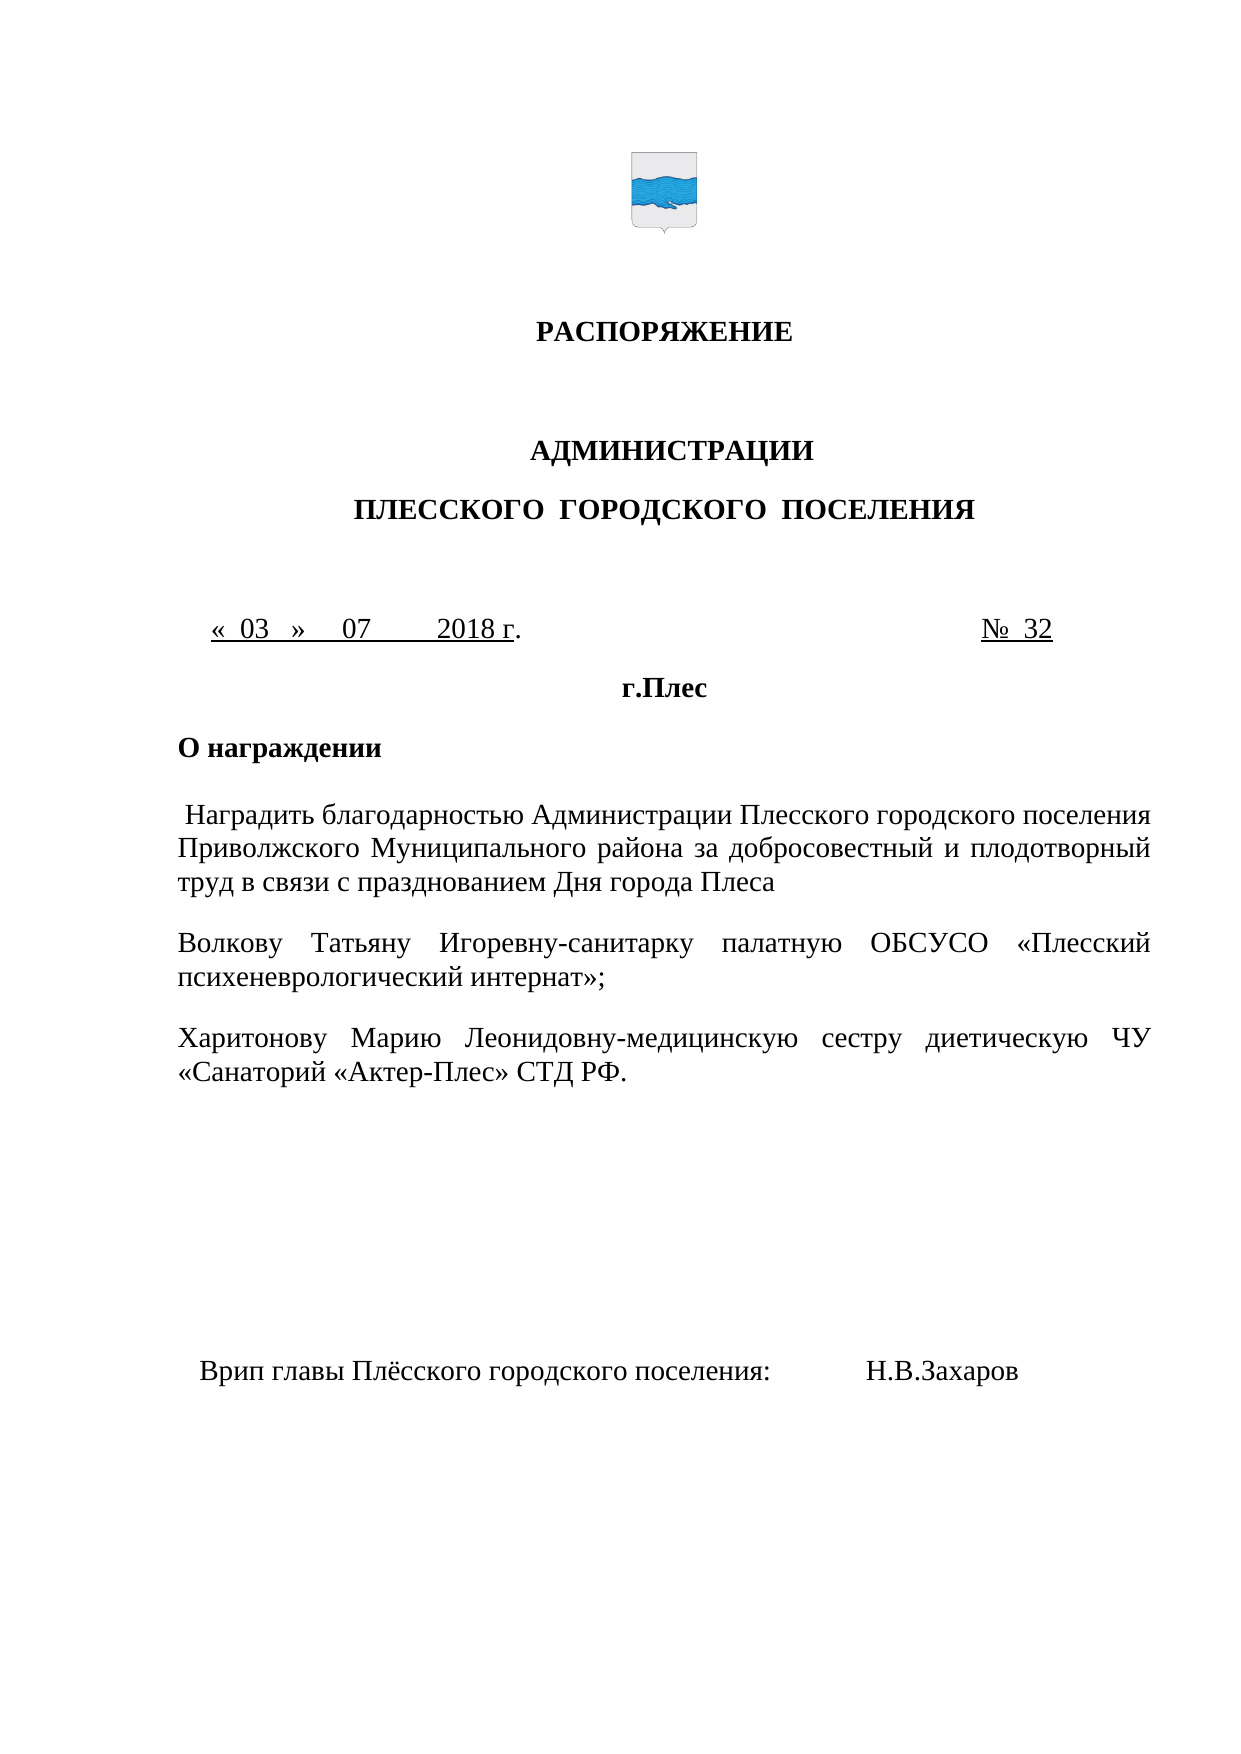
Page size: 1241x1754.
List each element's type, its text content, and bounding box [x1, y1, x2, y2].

text г.Плес [177, 670, 1152, 704]
text АДМИНИСТРАЦИИ [177, 433, 1152, 466]
text РАСПОРЯЖЕНИЕ [177, 314, 1152, 348]
text ПЛЕССКОГО ГОРОДСКОГО ПОСЕЛЕНИЯ [177, 492, 1152, 526]
text « 03 » 07 2018 г. № 32 [177, 611, 1152, 644]
picture [628, 151, 701, 236]
text Волкову Татьяну Игоревну-санитарку палатную ОБСУСО «Плесский психеневрологический интернат»; [177, 925, 1152, 992]
text О награждении [177, 730, 1152, 763]
text Врип главы Плёсского городского поселения: Н.В.Захаров [177, 1353, 1152, 1387]
text Наградить благодарностью Администрации Плесского городского поселения Приволжского Муниципального района за добросовестный и плодотворный труд в связи с празднованием Дня города Плеса [177, 797, 1152, 897]
text Харитонову Марию Леонидовну-медицинскую сестру диетическую ЧУ «Санаторий «Актер-Плес» СТД РФ. [177, 1021, 1152, 1088]
